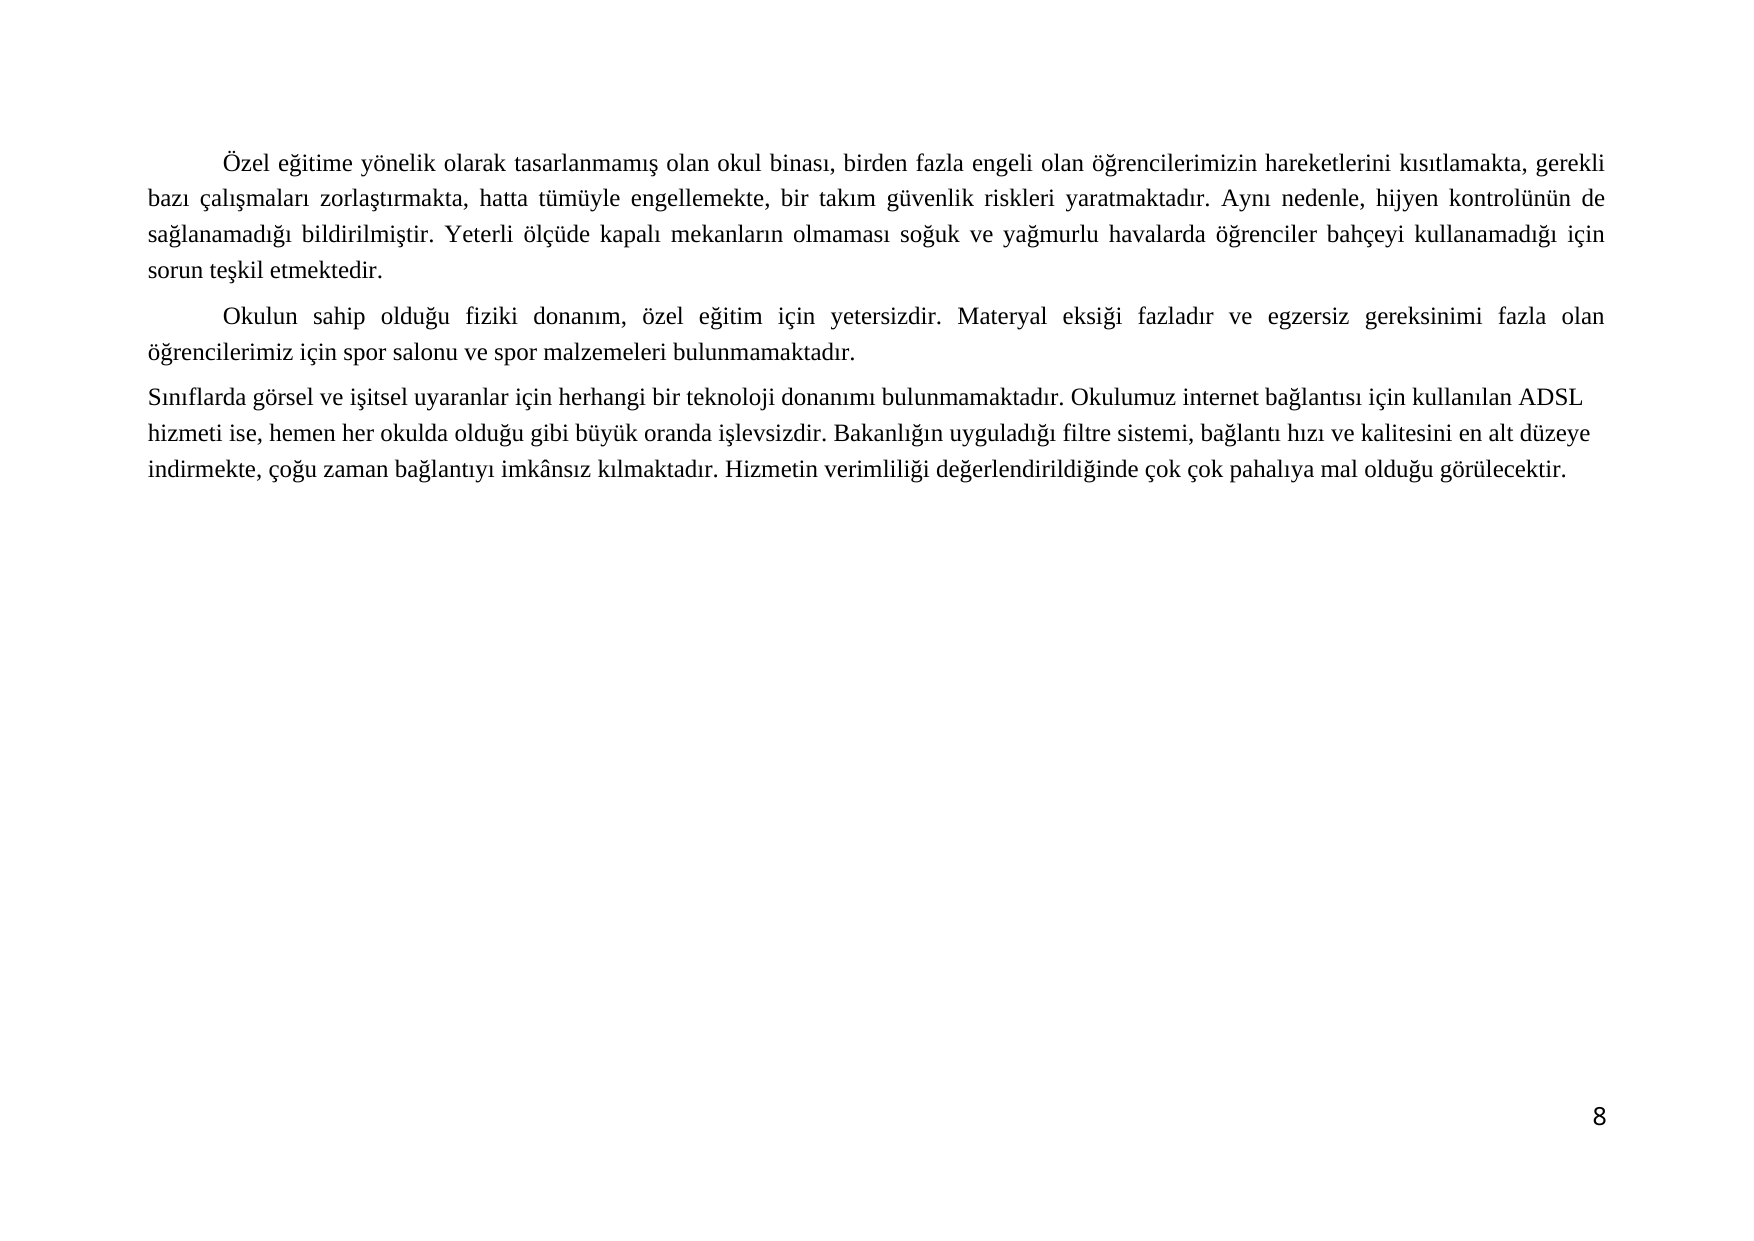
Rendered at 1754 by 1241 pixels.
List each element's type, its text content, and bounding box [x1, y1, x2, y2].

text Sınıflarda görsel ve işitsel uyaranlar için herhangi bir teknoloji donanımı bulunmamaktadır. Okulumuz internet bağlantısı için kullanılan ADSL hizmeti ise, hemen her okulda olduğu gibi büyük oranda işlevsizdir. Bakanlığın uyguladığı filtre sistemi, bağlantı hızı ve kalitesini en alt düzeye indirmekte, çoğu zaman bağlantıyı imkânsız kılmaktadır. Hizmetin verimliliği değerlendirildiğinde çok çok pahalıya mal olduğu görülecektir. [148, 382, 1606, 483]
text Özel eğitime yönelik olarak tasarlanmamış olan okul binası, birden fazla engeli olan öğrencilerimizin hareketlerini kısıtlamakta, gerekli bazı çalışmaları zorlaştırmakta, hatta tümüyle engellemekte, bir takım güvenlik riskleri yaratmaktadır. Aynı nedenle, hijyen kontrolünün de sağlanamadığı bildirilmiştir. Yeterli ölçüde kapalı mekanların olmaması soğuk ve yağmurlu havalarda öğrenciler bahçeyi kullanamadığı için sorun teşkil etmektedir. [148, 148, 1606, 284]
text Okulun sahip olduğu fiziki donanım, özel eğitim için yetersizdir. Materyal eksiği fazladır ve egzersiz gereksinimi fazla olan öğrencilerimiz için spor salonu ve spor malzemeleri bulunmamaktadır. [148, 301, 1606, 365]
